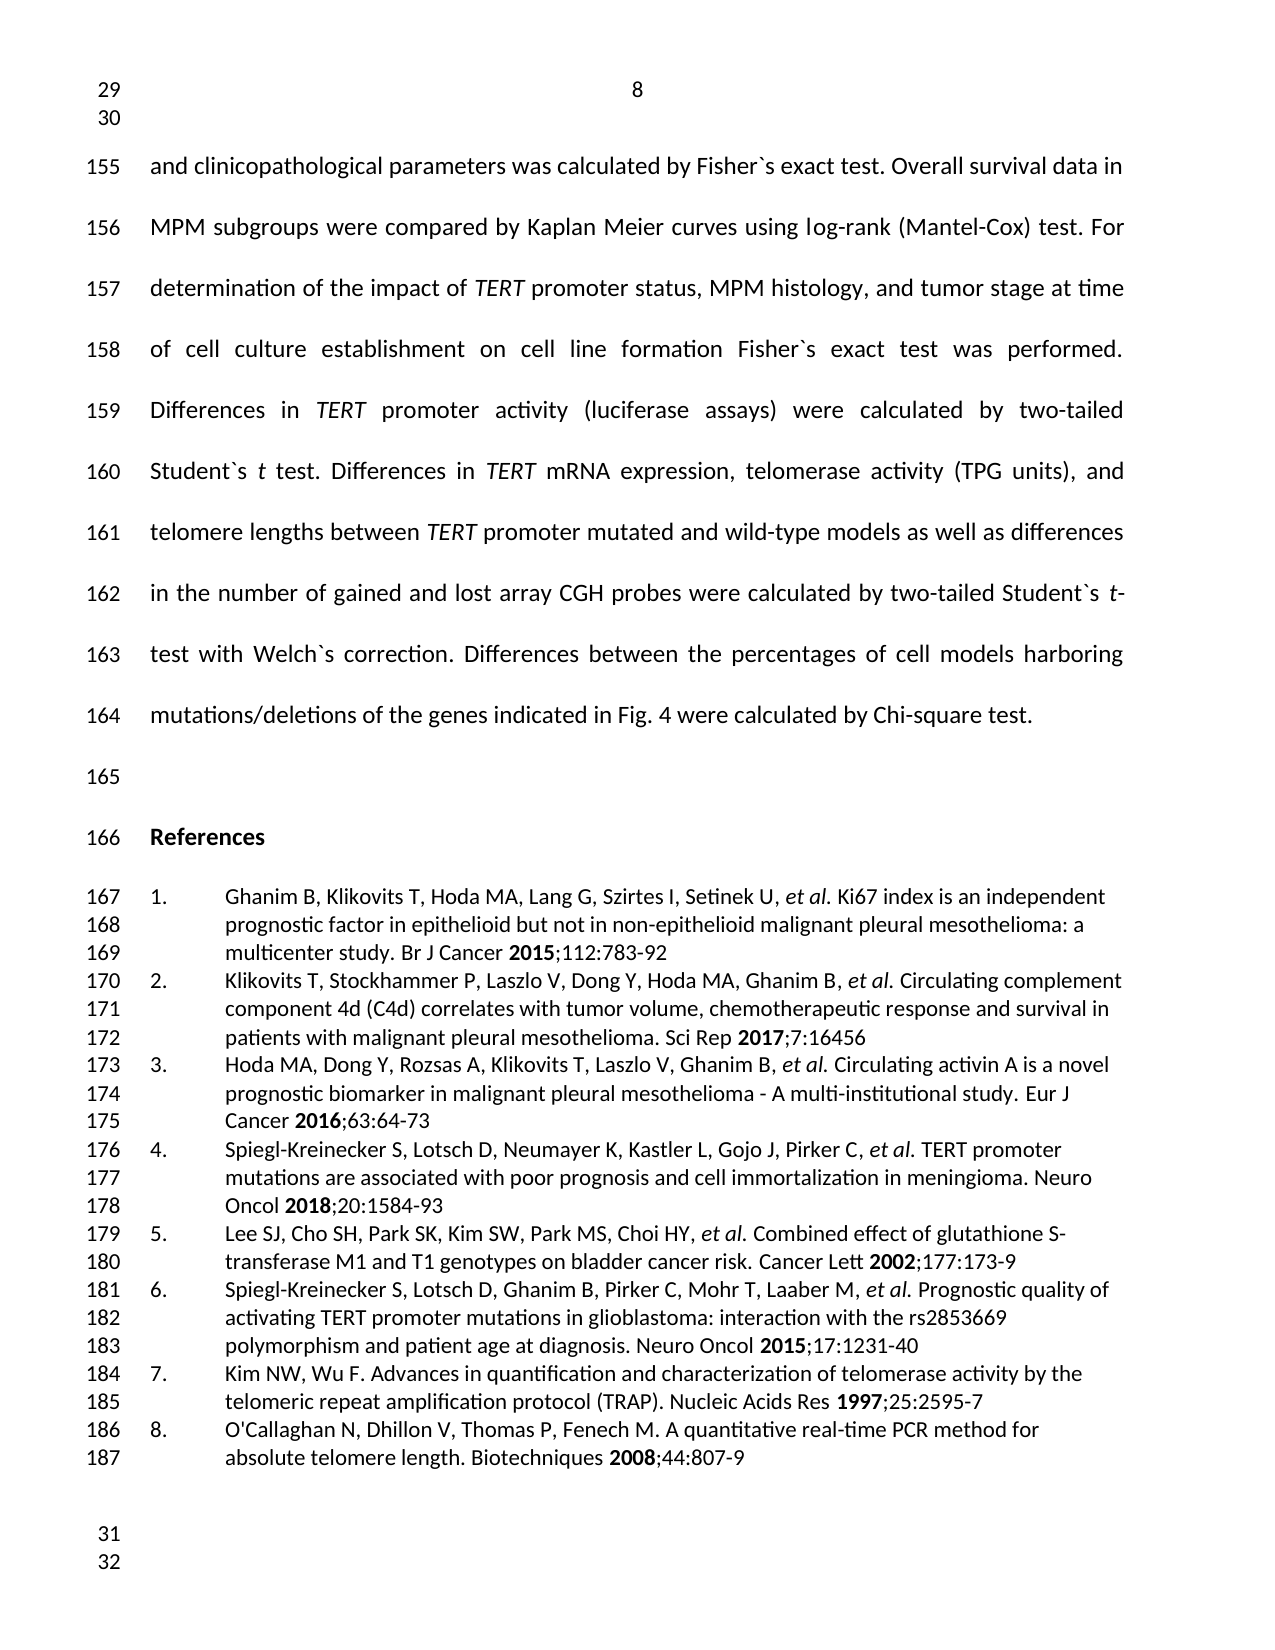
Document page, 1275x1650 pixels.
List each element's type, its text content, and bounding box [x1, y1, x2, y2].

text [150, 150, 1125, 730]
text 6. Spiegl-Kreinecker S, Lotsch D, Ghanim B, Pirker C, Mohr T, Laaber M, et al. Prognostic quality of activating TERT promoter mutations in glioblastoma: interaction with the rs2853669 polymorphism and patient age at diagnosis. Neuro Oncol 2015;17:1231-40 [150, 1275, 1125, 1359]
text 3. Hoda MA, Dong Y, Rozsas A, Klikovits T, Laszlo V, Ghanim B, et al. Circulating activin A is a novel prognostic biomarker in malignant pleural mesothelioma - A multi-institutional study. Eur J Cancer 2016;63:64-73 [150, 1051, 1125, 1135]
text References [150, 821, 1125, 852]
text 7. Kim NW, Wu F. Advances in quantification and characterization of telomerase activity by the telomeric repeat amplification protocol (TRAP). Nucleic Acids Res 1997;25:2595-7 [150, 1359, 1125, 1415]
text 5. Lee SJ, Cho SH, Park SK, Kim SW, Park MS, Choi HY, et al. Combined effect of glutathione S-transferase M1 and T1 genotypes on bladder cancer risk. Cancer Lett 2002;177:173-9 [150, 1219, 1125, 1275]
text 8. O'Callaghan N, Dhillon V, Thomas P, Fenech M. A quantitative real-time PCR method for absolute telomere length. Biotechniques 2008;44:807-9 [150, 1415, 1125, 1471]
text 4. Spiegl-Kreinecker S, Lotsch D, Neumayer K, Kastler L, Gojo J, Pirker C, et al. TERT promoter mutations are associated with poor prognosis and cell immortalization in meningioma. Neuro Oncol 2018;20:1584-93 [150, 1135, 1125, 1219]
text 1. Ghanim B, Klikovits T, Hoda MA, Lang G, Szirtes I, Setinek U, et al. Ki67 index is an independent prognostic factor in epithelioid but not in non-epithelioid malignant pleural mesothelioma: a multicenter study. Br J Cancer 2015;112:783-92 [150, 882, 1125, 967]
text 2. Klikovits T, Stockhammer P, Laszlo V, Dong Y, Hoda MA, Ghanim B, et al. Circulating complement component 4d (C4d) correlates with tumor volume, chemotherapeutic response and survival in patients with malignant pleural mesothelioma. Sci Rep 2017;7:16456 [150, 967, 1125, 1051]
